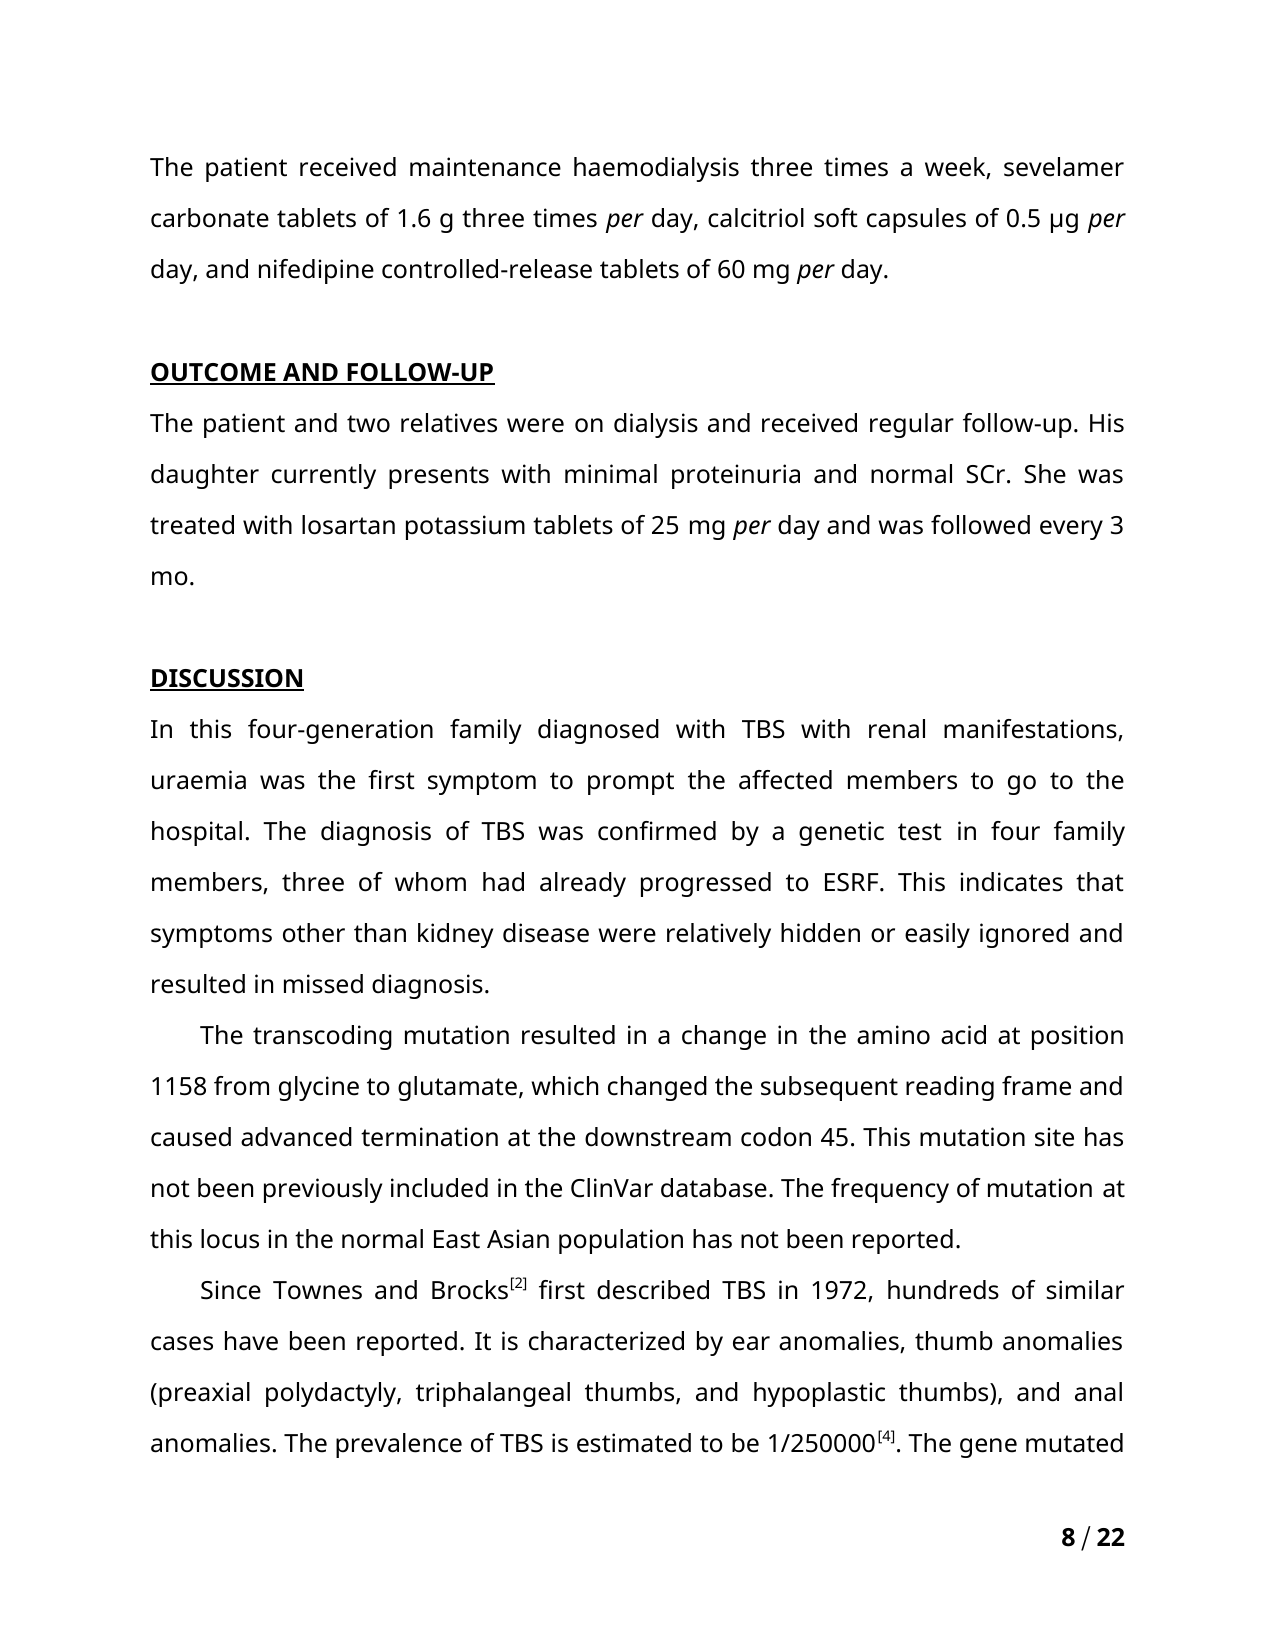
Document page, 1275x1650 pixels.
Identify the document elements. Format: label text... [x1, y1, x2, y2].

text The transcoding mutation resulted in a change in the amino acid at position 1158 from glycine to glutamate, which changed the subsequent reading frame and caused advanced termination at the downstream codon 45. This mutation site has not been previously included in the ClinVar database. The frequency of mutation at this locus in the normal East Asian population has not been reported. [150, 1018, 1125, 1256]
text The patient received maintenance haemodialysis three times a week, sevelamer carbonate tablets of 1.6 g three times per day, calcitriol soft capsules of 0.5 μg per day, and nifedipine controlled-release tablets of 60 mg per day. [150, 150, 1125, 286]
text In this four-generation family diagnosed with TBS with renal manifestations, uraemia was the first symptom to prompt the affected members to go to the hospital. The diagnosis of TBS was confirmed by a genetic test in four family members, three of whom had already progressed to ESRF. This indicates that symptoms other than kidney disease were relatively hidden or easily ignored and resulted in missed diagnosis. [150, 711, 1125, 1001]
text The patient and two relatives were on dialysis and received regular follow-up. His daughter currently presents with minimal proteinuria and normal SCr. She was treated with losartan potassium tablets of 25 mg per day and was followed every 3 mo. [150, 405, 1125, 592]
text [150, 1273, 1125, 1460]
text DISCUSSION [150, 660, 1125, 694]
text OUTCOME AND FOLLOW-UP [150, 354, 1125, 388]
